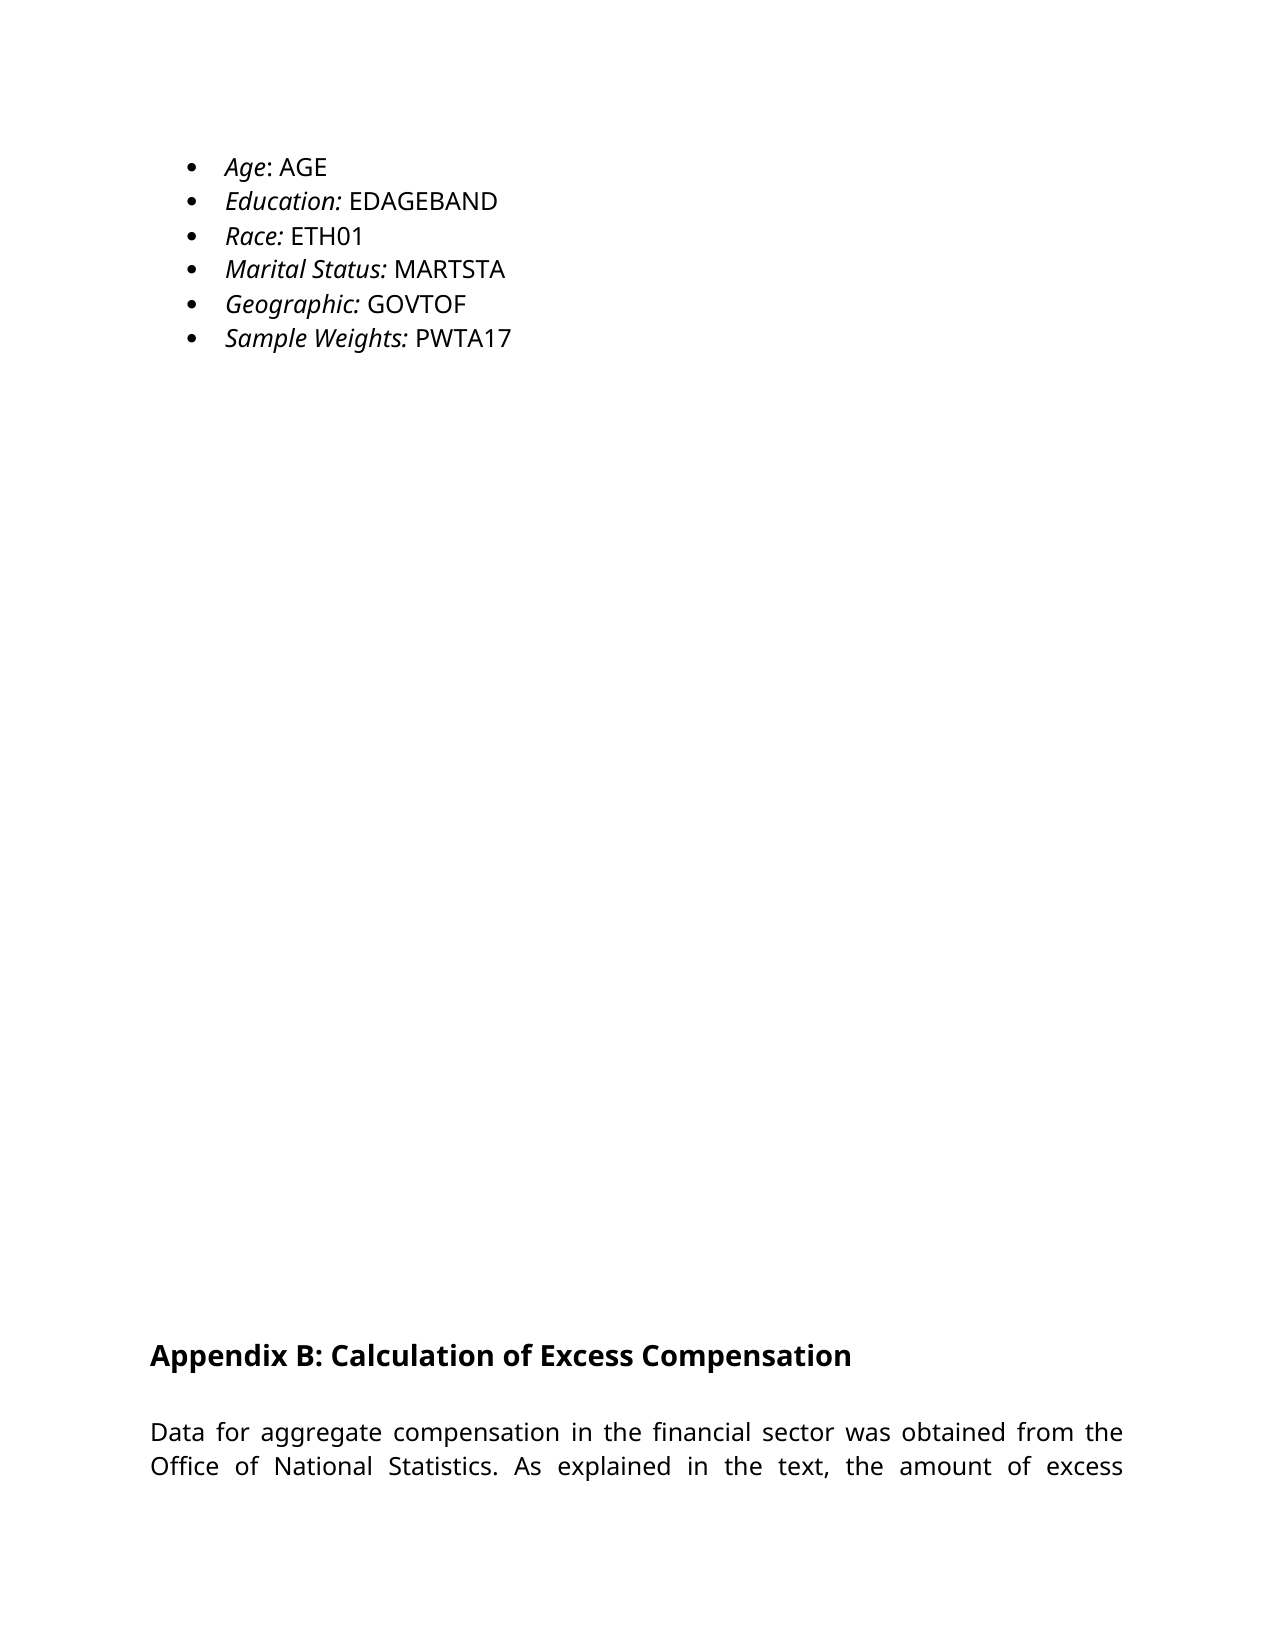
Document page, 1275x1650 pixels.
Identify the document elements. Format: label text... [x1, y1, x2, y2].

list Marital Status: MARTSTA [187, 252, 1125, 286]
list Geographic: GOVTOF [187, 286, 1125, 320]
list Race: ETH01 [187, 218, 1125, 252]
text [150, 1415, 1125, 1483]
list Education: EDAGEBAND [187, 184, 1125, 218]
list Sample Weights: PWTA17 [187, 320, 1125, 354]
list Age: AGE [187, 150, 1125, 184]
text Appendix B: Calculation of Excess Compensation [150, 1335, 1125, 1375]
